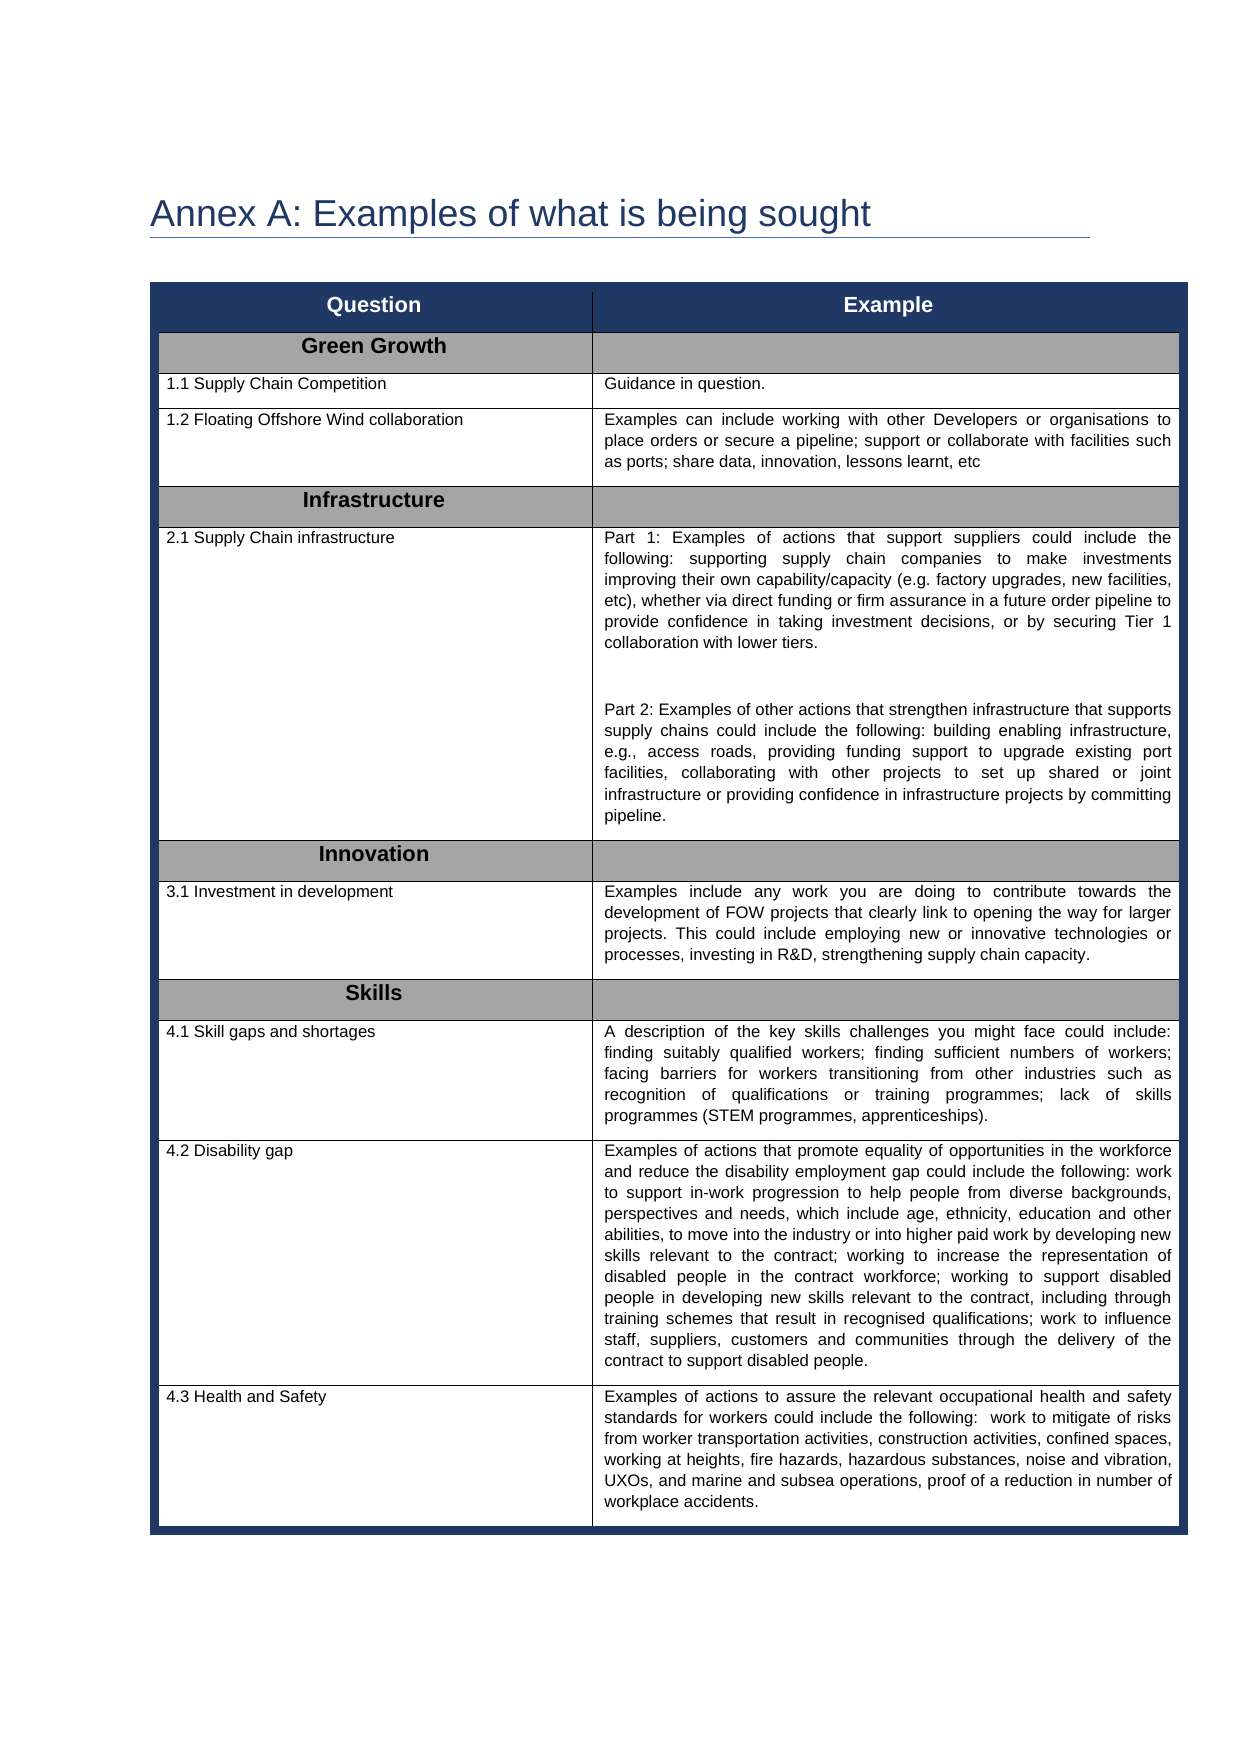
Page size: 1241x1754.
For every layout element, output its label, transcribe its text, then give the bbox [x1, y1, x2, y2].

table_cell Examples include any work you are doing to contribute towards the development of FOW projects that clearly link to opening the way for larger projects. This could include employing new or innovative technologies or processes, investing in R&D, strengthening supply chain capacity. [593, 882, 1179, 979]
table_cell Innovation [159, 841, 592, 881]
table_cell [593, 333, 1179, 373]
table_header Example [593, 292, 1179, 332]
table_cell 4.1 Skill gaps and shortages [159, 1021, 592, 1140]
table_cell A description of the key skills challenges you might face could include: finding suitably qualified workers; finding sufficient numbers of workers; facing barriers for workers transitioning from other industries such as recognition of qualifications or training programmes; lack of skills programmes (STEM programmes, apprenticeships). [593, 1021, 1179, 1140]
table_cell 4.3 Health and Safety [159, 1386, 592, 1526]
table_cell Guidance in question. [593, 374, 1179, 408]
table_cell Skills [159, 980, 592, 1020]
table_cell Green Growth [159, 333, 592, 373]
table_cell Examples can include working with other Developers or organisations to place orders or secure a pipeline; support or collaborate with facilities such as ports; share data, innovation, lessons learnt, etc [593, 409, 1179, 486]
table_cell Part 1: Examples of actions that support suppliers could include the following: supporting supply chain companies to make investments improving their own capability/capacity (e.g. factory upgrades, new facilities, etc), whether via direct funding or firm assurance in a future order pipeline to provide confidence in taking investment decisions, or by securing Tier 1 collaboration with lower tiers. Part 2: Examples of other actions that strengthen infrastructure that supports supply chains could include the following: building enabling infrastructure, e.g., access roads, providing funding support to upgrade existing port facilities, collaborating with other projects to set up shared or joint infrastructure or providing confidence in infrastructure projects by committing pipeline. [593, 528, 1179, 839]
table_cell 4.2 Disability gap [159, 1141, 592, 1385]
table_cell [593, 841, 1179, 881]
subtitle Annex A: Examples of what is being sought [150, 192, 1090, 237]
table_cell [593, 980, 1179, 1020]
table_header Question [159, 292, 592, 332]
table_cell Infrastructure [159, 487, 592, 527]
table_cell 2.1 Supply Chain infrastructure [159, 528, 592, 839]
table_cell [593, 487, 1179, 527]
table_cell 1.1 Supply Chain Competition [159, 374, 592, 408]
table_cell Examples of actions that promote equality of opportunities in the workforce and reduce the disability employment gap could include the following: work to support in-work progression to help people from diverse backgrounds, perspectives and needs, which include age, ethnicity, education and other abilities, to move into the industry or into higher paid work by developing new skills relevant to the contract; working to increase the representation of disabled people in the contract workforce; working to support disabled people in developing new skills relevant to the contract, including through training schemes that result in recognised qualifications; work to influence staff, suppliers, customers and communities through the delivery of the contract to support disabled people. [593, 1141, 1179, 1385]
table_cell Examples of actions to assure the relevant occupational health and safety standards for workers could include the following: work to mitigate of risks from worker transportation activities, construction activities, confined spaces, working at heights, fire hazards, hazardous substances, noise and vibration, UXOs, and marine and subsea operations, proof of a reduction in number of workplace accidents. [593, 1386, 1179, 1526]
table_cell 1.2 Floating Offshore Wind collaboration [159, 409, 592, 486]
table_cell 3.1 Investment in development [159, 882, 592, 979]
